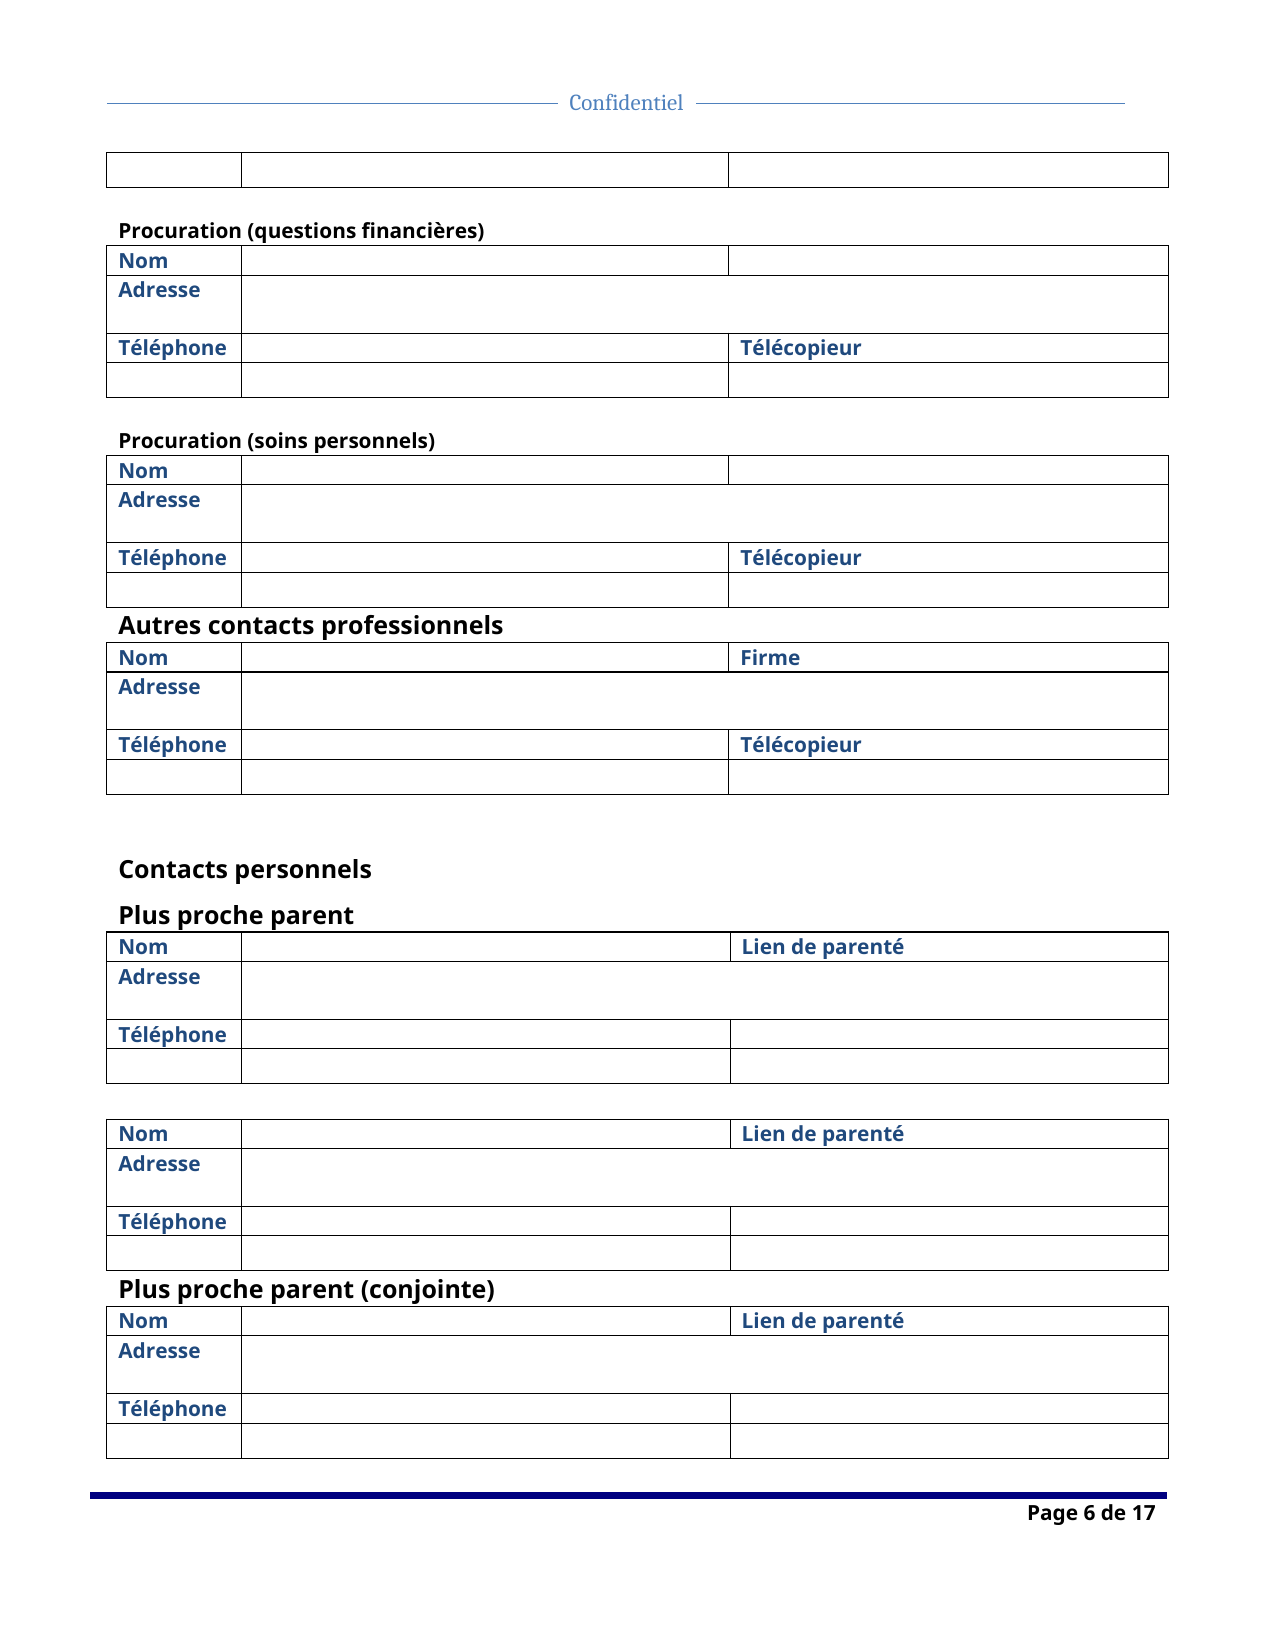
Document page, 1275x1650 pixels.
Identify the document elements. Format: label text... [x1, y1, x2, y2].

table_header [242, 1307, 730, 1335]
table_cell Téléphone [107, 1394, 241, 1422]
table_header Lien de parenté [731, 1120, 1168, 1148]
table_cell [242, 1236, 730, 1270]
table_header Nom [107, 643, 241, 671]
table_header [242, 643, 728, 671]
table_header [242, 456, 728, 484]
title Procuration (soins personnels) [118, 426, 1157, 455]
table_cell [107, 1236, 241, 1270]
table_cell [242, 485, 1168, 542]
title Procuration (questions financières) [118, 217, 1157, 245]
table_cell Adresse [107, 276, 241, 332]
table_cell [242, 1207, 730, 1235]
title Autres contacts professionnels [118, 608, 1157, 642]
table_cell Téléphone [107, 1020, 241, 1048]
table_cell [242, 760, 728, 794]
table_header Nom [107, 1120, 241, 1148]
table_header Nom [107, 933, 241, 961]
table_cell [107, 573, 241, 607]
table_cell Téléphone [107, 1207, 241, 1235]
table_cell [242, 1149, 1168, 1206]
table_cell [729, 573, 1168, 607]
table_header Firme [729, 643, 1168, 671]
table_cell Adresse [107, 485, 241, 542]
table_cell [242, 1424, 730, 1457]
table_header [242, 933, 730, 961]
table_cell [242, 334, 728, 362]
table_header Nom [107, 456, 241, 484]
text Plus proche parent (conjointe) [118, 1271, 1157, 1306]
table_cell [242, 153, 728, 187]
table_cell [107, 1424, 241, 1457]
table_cell [729, 153, 1168, 187]
table_cell Télécopieur [729, 730, 1168, 759]
table_cell Téléphone [107, 334, 241, 362]
title Contacts personnels [118, 852, 1157, 886]
table_cell [107, 363, 241, 397]
table_cell [242, 730, 728, 759]
text Plus proche parent [118, 897, 1157, 931]
table_cell [242, 276, 1168, 332]
table_cell [242, 673, 1168, 729]
table_cell [107, 153, 241, 187]
table_cell [731, 1424, 1168, 1457]
table_cell [242, 363, 728, 397]
table_cell Adresse [107, 962, 241, 1019]
table_cell [242, 573, 728, 607]
table_cell [731, 1394, 1168, 1422]
table_cell [242, 1049, 730, 1083]
table_cell Téléphone [107, 730, 241, 759]
table_cell [729, 760, 1168, 794]
table_cell Adresse [107, 1149, 241, 1206]
table_header [729, 456, 1168, 484]
table_cell [242, 543, 728, 572]
table_header [242, 1120, 730, 1148]
table_cell [242, 962, 1168, 1019]
table_cell [731, 1049, 1168, 1083]
table_cell Télécopieur [729, 334, 1168, 362]
table_header Nom [107, 1307, 241, 1335]
table_cell [729, 363, 1168, 397]
table_cell [107, 760, 241, 794]
table_cell [731, 1020, 1168, 1048]
table_header Lien de parenté [731, 933, 1168, 961]
table_cell Adresse [107, 1336, 241, 1393]
table_cell [242, 1394, 730, 1422]
table_header [242, 246, 728, 274]
table_cell Téléphone [107, 543, 241, 572]
table_cell [731, 1236, 1168, 1270]
table_cell [242, 1336, 1168, 1393]
table_cell [107, 1049, 241, 1083]
table_cell Télécopieur [729, 543, 1168, 572]
table_header Lien de parenté [731, 1307, 1168, 1335]
table_header Nom [107, 246, 241, 274]
table_header [729, 246, 1168, 274]
table_cell [242, 1020, 730, 1048]
table_cell [731, 1207, 1168, 1235]
table_cell Adresse [107, 673, 241, 729]
